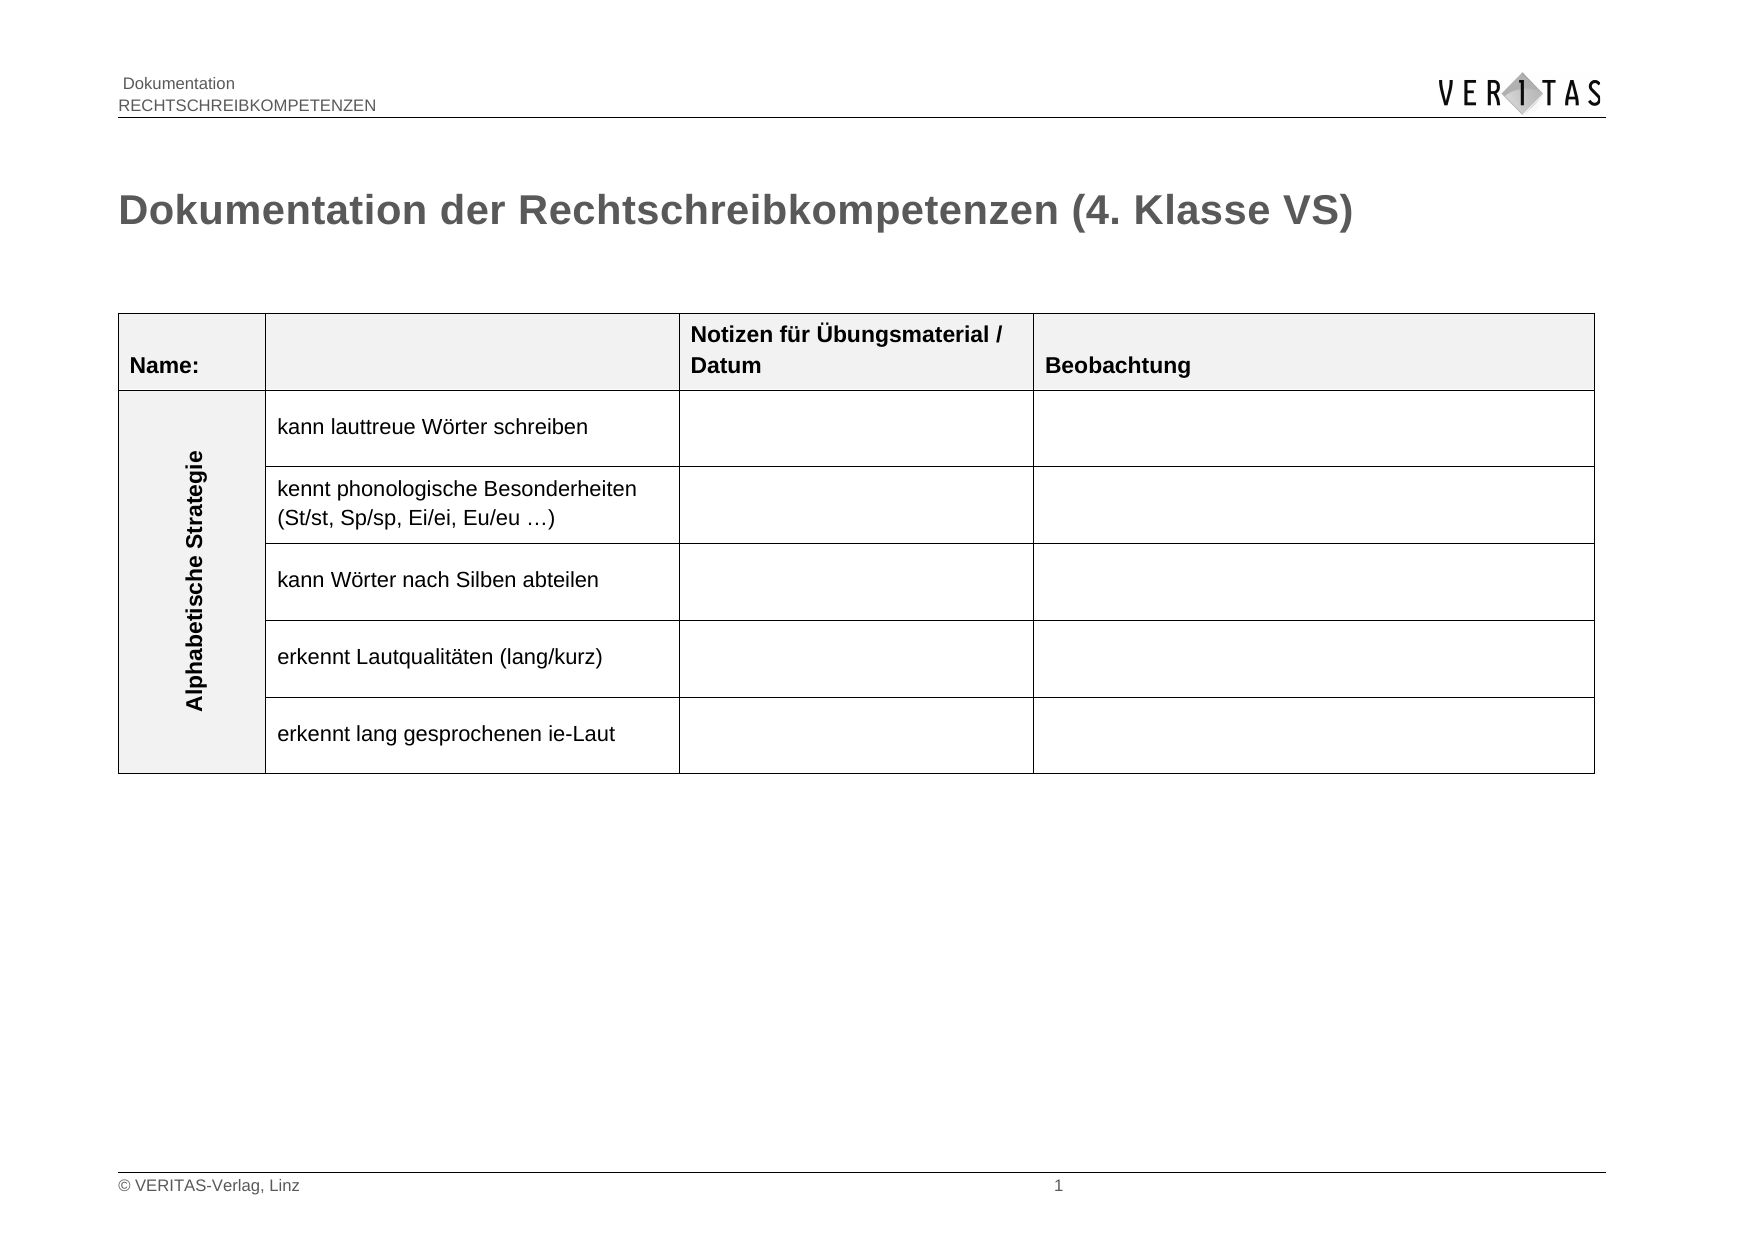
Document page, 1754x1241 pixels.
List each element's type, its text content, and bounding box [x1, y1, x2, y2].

table_cell kennt phonologische Besonderheiten (St/st, Sp/sp, Ei/ei, Eu/eu …) [266, 467, 679, 543]
table_cell [1034, 621, 1594, 697]
table_header Notizen für Übungsmaterial / Datum [680, 314, 1033, 389]
table_cell erkennt lang gesprochenen ie-Laut [266, 698, 679, 773]
table_cell [680, 467, 1033, 543]
table_cell [1034, 544, 1594, 620]
table_header Name: [119, 314, 265, 389]
table_header Beobachtung [1034, 314, 1594, 389]
table_cell [1034, 467, 1594, 543]
table_cell [1034, 698, 1594, 773]
table_cell [680, 391, 1033, 466]
table_cell [680, 544, 1033, 620]
table_cell kann lauttreue Wörter schreiben [266, 391, 679, 466]
table_cell [680, 698, 1033, 773]
text Dokumentation der Rechtschreibkompetenzen (4. Klasse VS) [118, 185, 1606, 233]
table_cell [680, 621, 1033, 697]
table_cell [1034, 391, 1594, 466]
table_cell erkennt Lautqualitäten (lang/kurz) [266, 621, 679, 697]
table_header [266, 314, 679, 389]
table_cell kann Wörter nach Silben abteilen [266, 544, 679, 620]
table_cell Alphabetische Strategie [119, 391, 265, 773]
picture [1439, 71, 1601, 116]
